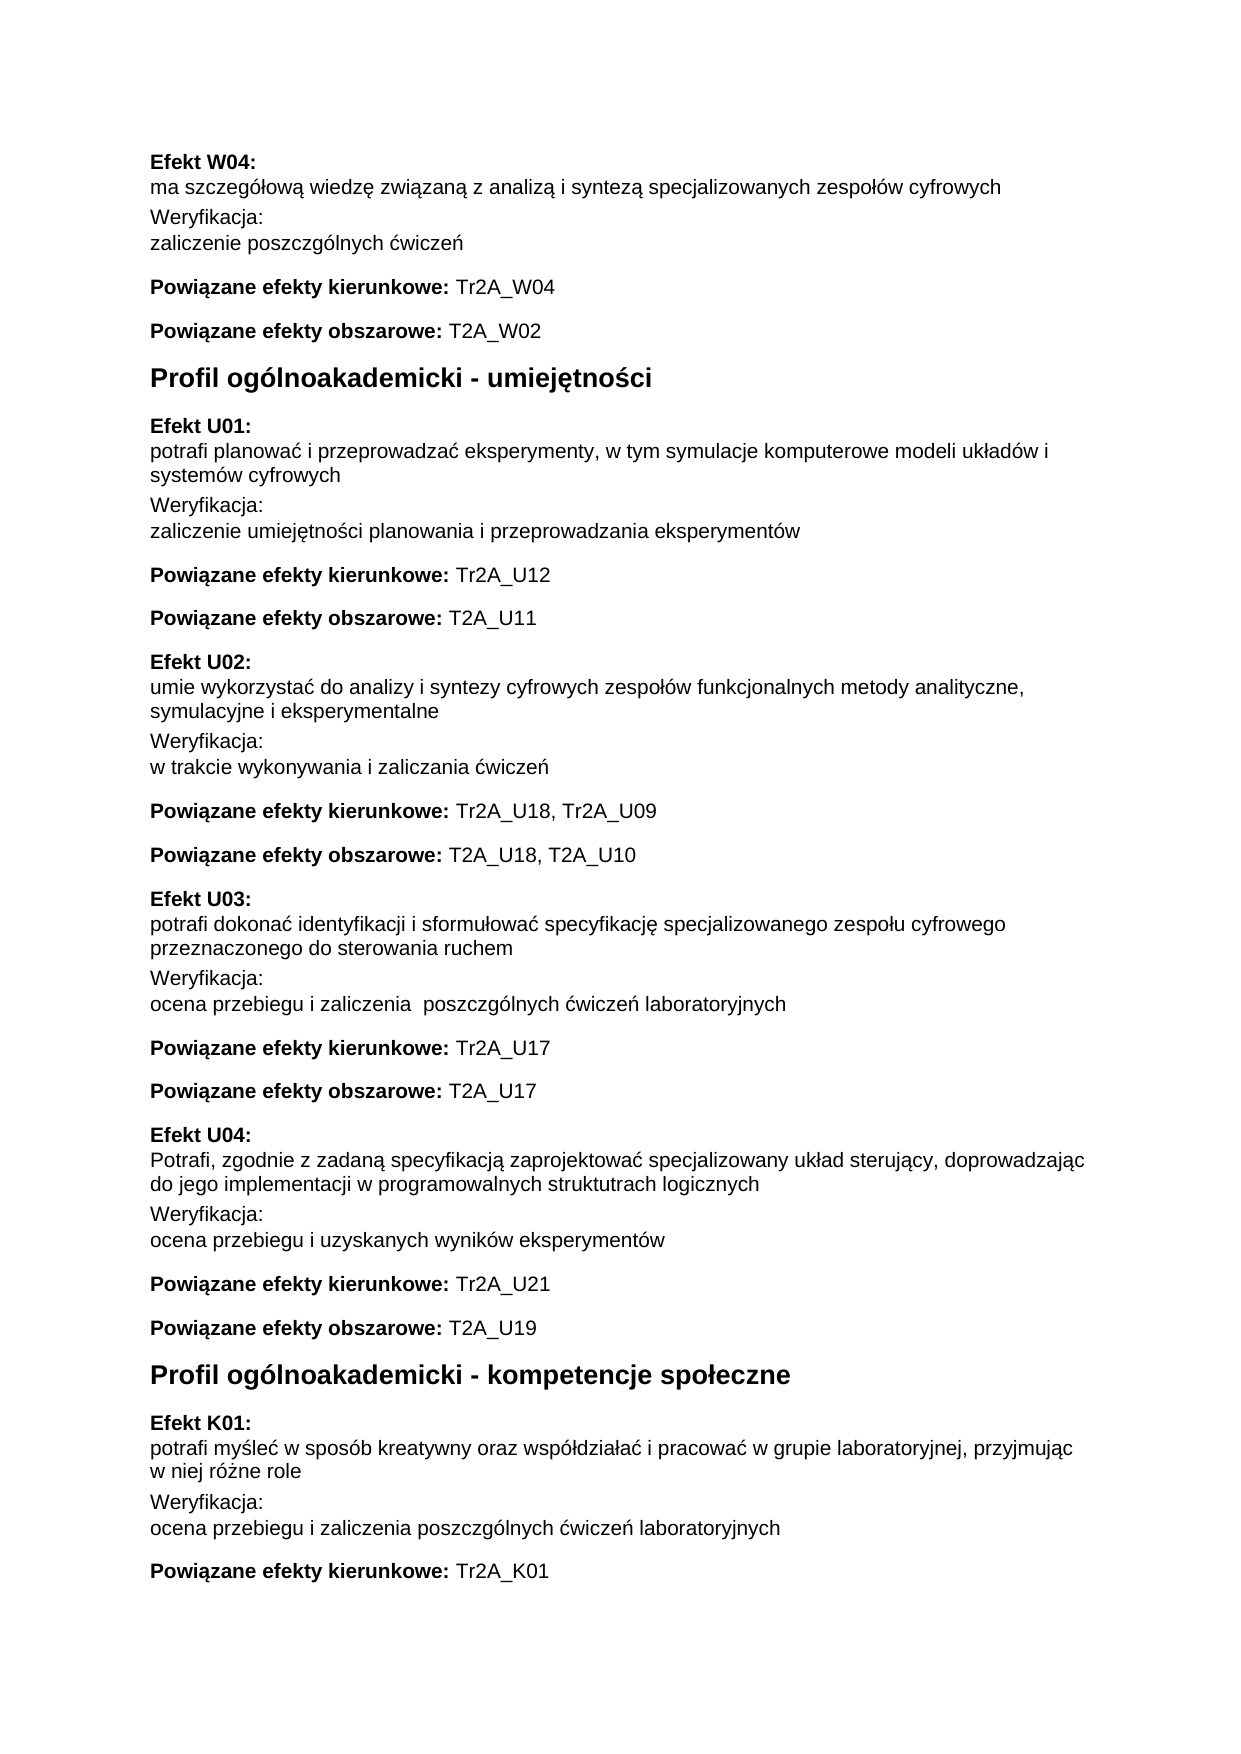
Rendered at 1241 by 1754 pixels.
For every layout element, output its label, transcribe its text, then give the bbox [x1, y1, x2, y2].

text Powiązane efekty obszarowe: T2A_W02 [150, 319, 1090, 343]
text w trakcie wykonywania i zaliczania ćwiczeń [150, 755, 1090, 779]
text Efekt K01: [150, 1410, 1090, 1434]
text Weryfikacja: [150, 729, 1090, 753]
text Weryfikacja: [150, 493, 1090, 517]
text umie wykorzystać do analizy i syntezy cyfrowych zespołów funkcjonalnych metody analityczne, symulacyjne i eksperymentalne [150, 675, 1090, 723]
text Powiązane efekty obszarowe: T2A_U18, T2A_U10 [150, 843, 1090, 867]
text Powiązane efekty kierunkowe: Tr2A_U21 [150, 1272, 1090, 1296]
text potrafi myśleć w sposób kreatywny oraz współdziałać i pracować w grupie laboratoryjnej, przyjmując w niej różne role [150, 1435, 1090, 1483]
text Powiązane efekty kierunkowe: Tr2A_W04 [150, 275, 1090, 299]
text Powiązane efekty obszarowe: T2A_U17 [150, 1079, 1090, 1103]
subtitle Profil ogólnoakademicki - kompetencje społeczne [150, 1359, 1090, 1391]
text potrafi dokonać identyfikacji i sformułować specyfikację specjalizowanego zespołu cyfrowego przeznaczonego do sterowania ruchem [150, 911, 1090, 959]
text ocena przebiegu i uzyskanych wyników eksperymentów [150, 1228, 1090, 1252]
text Potrafi, zgodnie z zadaną specyfikacją zaprojektować specjalizowany układ sterujący, doprowadzając do jego implementacji w programowalnych struktutrach logicznych [150, 1148, 1090, 1196]
text ma szczegółową wiedzę związaną z analizą i syntezą specjalizowanych zespołów cyfrowych [150, 175, 1090, 199]
text Powiązane efekty obszarowe: T2A_U11 [150, 606, 1090, 630]
text Powiązane efekty kierunkowe: Tr2A_U12 [150, 562, 1090, 586]
text Weryfikacja: [150, 1202, 1090, 1226]
text Efekt U04: [150, 1123, 1090, 1147]
text Powiązane efekty kierunkowe: Tr2A_U17 [150, 1035, 1090, 1059]
text zaliczenie poszczgólnych ćwiczeń [150, 231, 1090, 255]
subtitle Profil ogólnoakademicki - umiejętności [150, 362, 1090, 394]
text Weryfikacja: [150, 1489, 1090, 1513]
text potrafi planować i przeprowadzać eksperymenty, w tym symulacje komputerowe modeli układów i systemów cyfrowych [150, 438, 1090, 486]
text Efekt U02: [150, 650, 1090, 674]
text Efekt U03: [150, 886, 1090, 910]
text Efekt W04: [150, 150, 1090, 174]
text Weryfikacja: [150, 966, 1090, 989]
text ocena przebiegu i zaliczenia poszczgólnych ćwiczeń laboratoryjnych [150, 992, 1090, 1016]
text Efekt U01: [150, 413, 1090, 437]
text zaliczenie umiejętności planowania i przeprowadzania eksperymentów [150, 519, 1090, 543]
text Powiązane efekty obszarowe: T2A_U19 [150, 1316, 1090, 1339]
text Powiązane efekty kierunkowe: Tr2A_U18, Tr2A_U09 [150, 799, 1090, 823]
text ocena przebiegu i zaliczenia poszczgólnych ćwiczeń laboratoryjnych [150, 1516, 1090, 1539]
text Weryfikacja: [150, 205, 1090, 229]
text Powiązane efekty kierunkowe: Tr2A_K01 [150, 1559, 1090, 1583]
